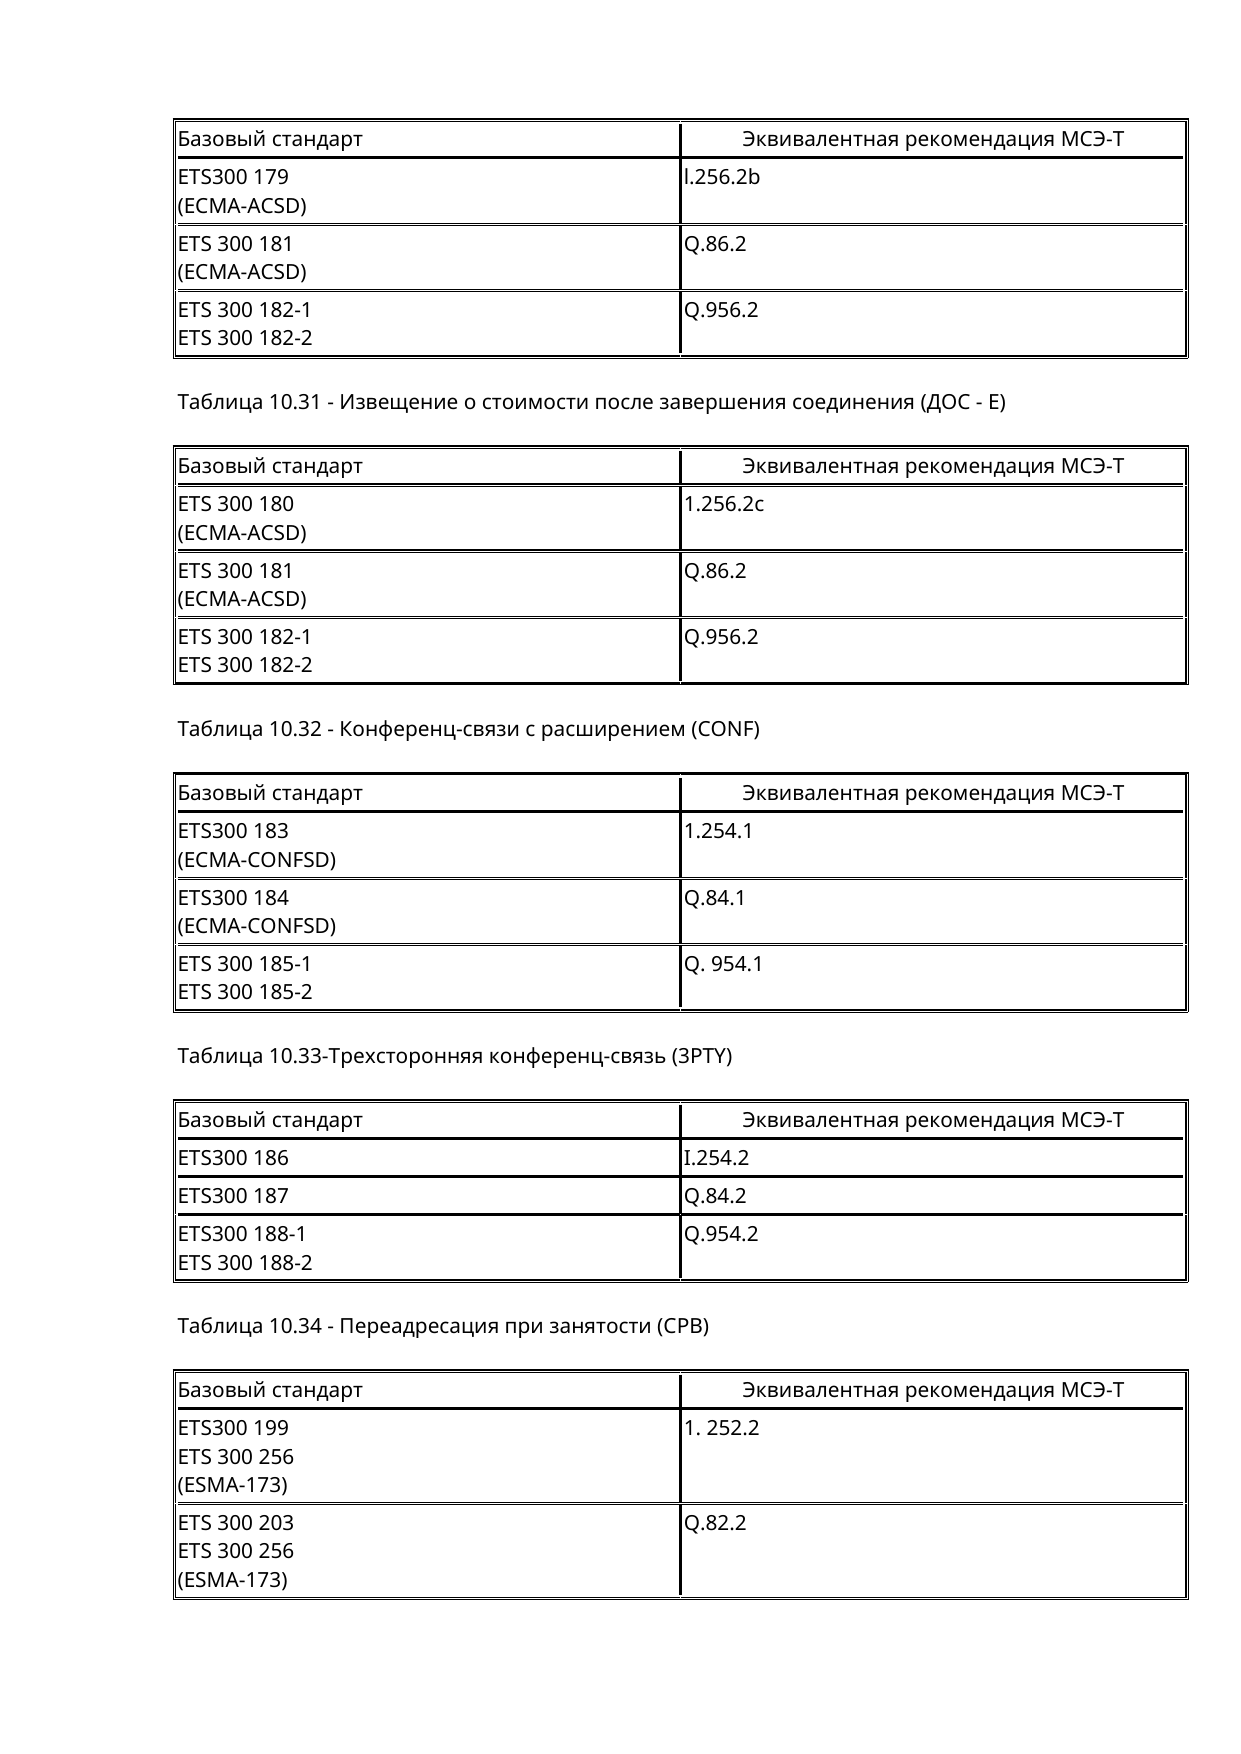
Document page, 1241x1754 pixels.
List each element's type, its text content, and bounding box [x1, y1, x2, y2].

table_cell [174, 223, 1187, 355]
text Таблица 10.33-Трехсторонняя конференц-связь (3PTY) [177, 1041, 1152, 1070]
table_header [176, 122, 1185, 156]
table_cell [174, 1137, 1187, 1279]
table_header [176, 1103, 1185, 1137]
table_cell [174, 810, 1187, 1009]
text Таблица 10.32 - Конференц-связи с расширением (CONF) [177, 714, 1152, 743]
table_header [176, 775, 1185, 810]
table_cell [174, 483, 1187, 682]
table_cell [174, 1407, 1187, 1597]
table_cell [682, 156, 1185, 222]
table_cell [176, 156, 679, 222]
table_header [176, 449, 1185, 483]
text Таблица 10.31 - Извещение о стоимости после завершения соединения (ДОС - Е) [177, 387, 1152, 416]
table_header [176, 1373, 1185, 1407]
text Таблица 10.34 - Переадресация при занятости (СРВ) [177, 1312, 1152, 1340]
